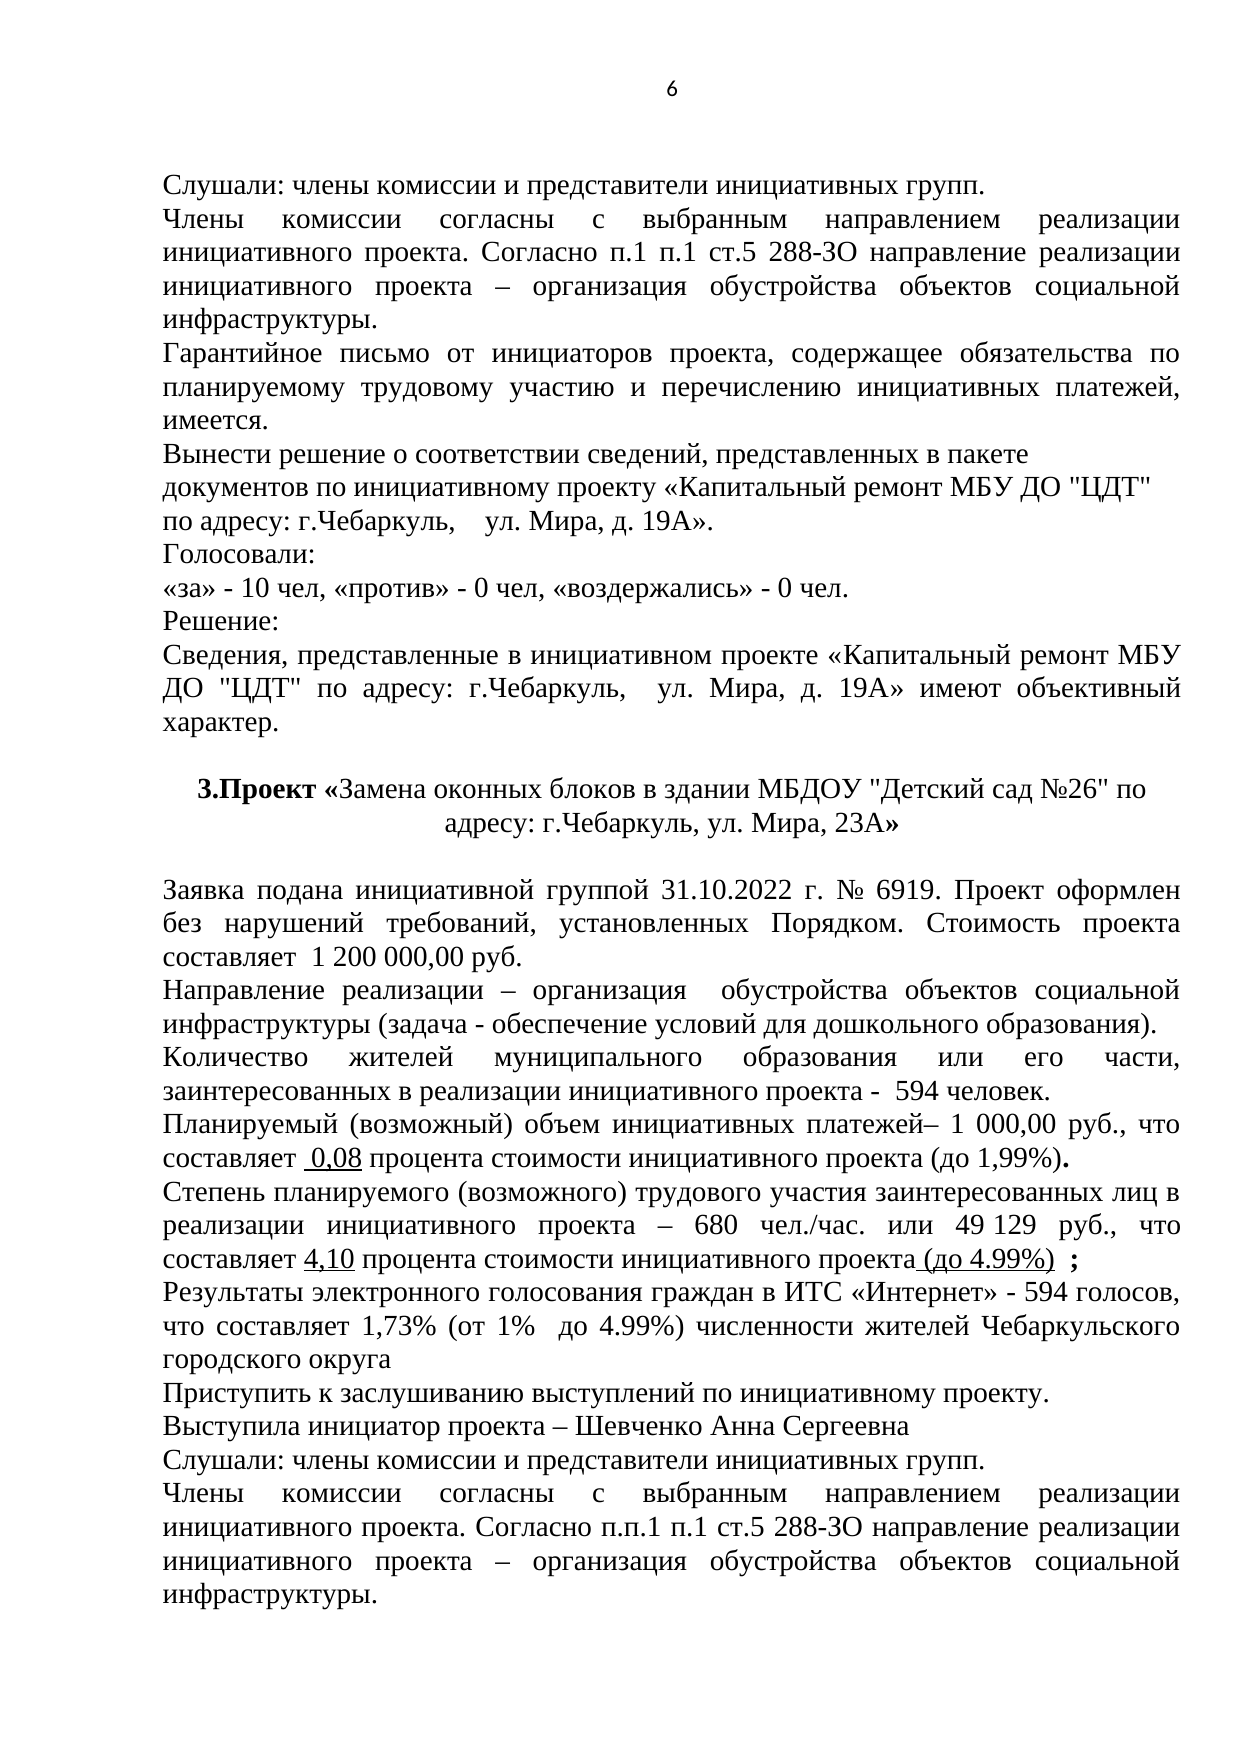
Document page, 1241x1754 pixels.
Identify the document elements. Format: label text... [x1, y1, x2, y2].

text Гарантийное письмо от инициаторов проекта, содержащее обязательства по планируемому трудовому участию и перечислению инициативных платежей, имеется. [162, 335, 1181, 436]
text Слушали: члены комиссии и представители инициативных групп. [162, 167, 1181, 201]
text Решение: [162, 603, 1181, 637]
text 3.Проект «Замена оконных блоков в здании МБДОУ "Детский сад №26" по адресу: г.Чебаркуль, ул. Мира, 23А» [162, 771, 1181, 838]
text Направление реализации – организация обустройства объектов социальной инфраструктуры (задача - обеспечение условий для дошкольного образования). [162, 972, 1181, 1039]
text Степень планируемого (возможного) трудового участия заинтересованных лиц в реализации инициативного проекта – 680 чел./час. или 49 129 руб., что составляет 4,10 процента стоимости инициативного проекта (до 4.99%) ; [162, 1174, 1181, 1274]
text Сведения, представленные в инициативном проекте «Капитальный ремонт МБУ ДО "ЦДТ" по адресу: г.Чебаркуль, ул. Мира, д. 19А» имеют объективный характер. [162, 637, 1181, 738]
text Заявка подана инициативной группой 31.10.2022 г. № 6919. Проект оформлен без нарушений требований, установленных Порядком. Стоимость проекта составляет 1 200 000,00 руб. [162, 872, 1181, 972]
text Члены комиссии согласны с выбранным направлением реализации инициативного проекта. Согласно п.п.1 п.1 ст.5 288-ЗО направление реализации инициативного проекта – организация обустройства объектов социальной инфраструктуры. [162, 1476, 1181, 1610]
text Результаты электронного голосования граждан в ИТС «Интернет» - 594 голосов, что составляет 1,73% (от 1% до 4.99%) численности жителей Чебаркульского городского округа [162, 1274, 1181, 1375]
text Слушали: члены комиссии и представители инициативных групп. [162, 1442, 1181, 1476]
text Голосовали: [162, 536, 1181, 570]
text «за» - 10 чел, «против» - 0 чел, «воздержались» - 0 чел. [162, 570, 1181, 603]
text Вынести решение о соответствии сведений, представленных в пакете документов по инициативному проекту «Капитальный ремонт МБУ ДО "ЦДТ" по адресу: г.Чебаркуль, ул. Мира, д. 19А». [162, 436, 1181, 536]
text Количество жителей муниципального образования или его части, заинтересованных в реализации инициативного проекта - 594 человек. [162, 1039, 1181, 1107]
text Выступила инициатор проекта – Шевченко Анна Сергеевна [162, 1408, 1181, 1442]
text Планируемый (возможный) объем инициативных платежей– 1 000,00 руб., что составляет 0,08 процента стоимости инициативного проекта (до 1,99%). [162, 1107, 1181, 1174]
text Члены комиссии согласны с выбранным направлением реализации инициативного проекта. Согласно п.1 п.1 ст.5 288-ЗО направление реализации инициативного проекта – организация обустройства объектов социальной инфраструктуры. [162, 201, 1181, 335]
text Приступить к заслушиванию выступлений по инициативному проекту. [162, 1375, 1181, 1408]
